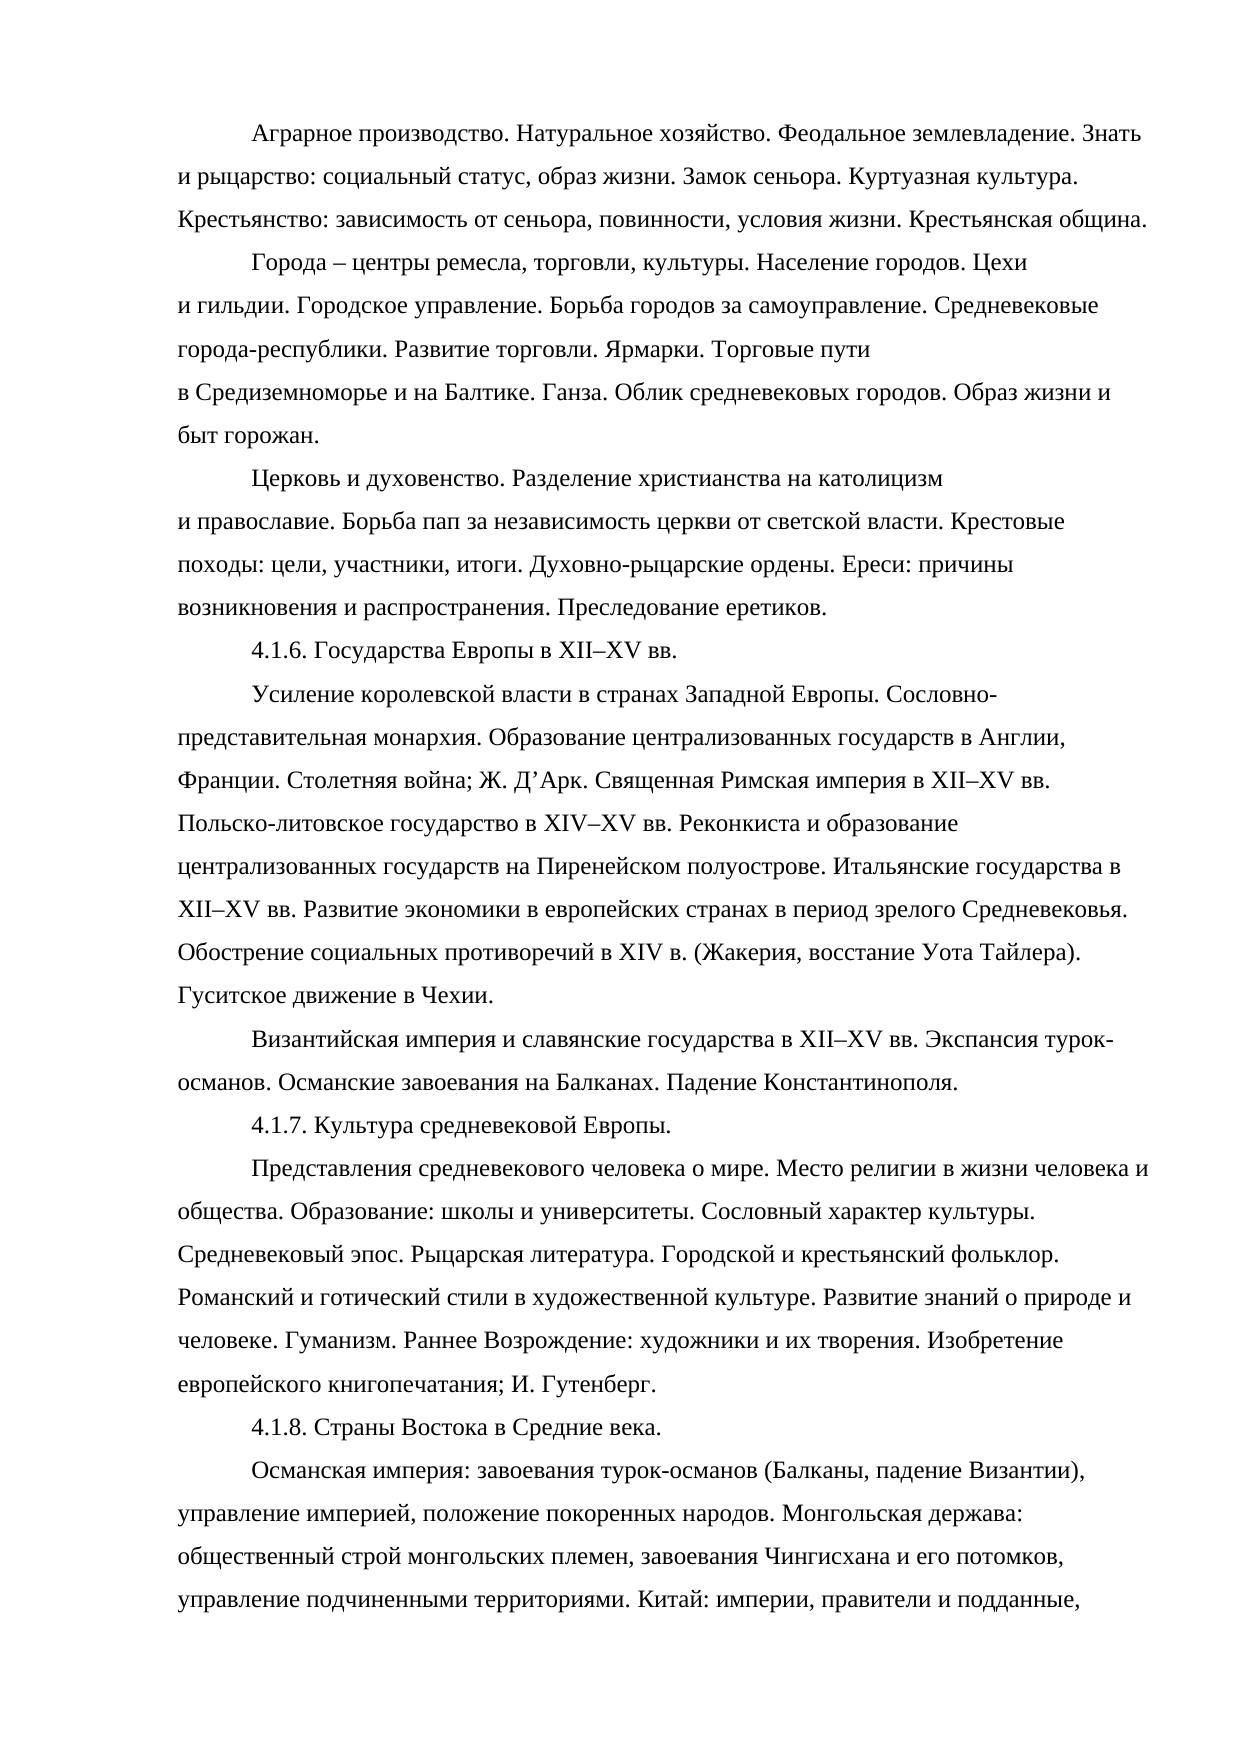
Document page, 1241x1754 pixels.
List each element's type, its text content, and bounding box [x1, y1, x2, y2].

text 4.1.6. Государства Европы в ХII‒ХV вв. [177, 636, 1152, 664]
text Византийская империя и славянские государства в ХII‒ХV вв. Экспансия турок-османов. Османские завоевания на Балканах. Падение Константинополя. [177, 1024, 1152, 1096]
text Города ‒ центры ремесла, торговли, культуры. Население городов. Цехи и гильдии. Городское управление. Борьба городов за самоуправление. Средневековые города-республики. Развитие торговли. Ярмарки. Торговые пути в Средиземноморье и на Балтике. Ганза. Облик средневековых городов. Образ жизни и быт горожан. [177, 247, 1152, 449]
text Аграрное производство. Натуральное хозяйство. Феодальное землевладение. Знать и рыцарство: социальный статус, образ жизни. Замок сеньора. Куртуазная культура. Крестьянство: зависимость от сеньора, повинности, условия жизни. Крестьянская община. [177, 118, 1152, 233]
text 4.1.8. Страны Востока в Средние века. [177, 1412, 1152, 1441]
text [177, 1455, 1152, 1613]
text Церковь и духовенство. Разделение христианства на католицизм и православие. Борьба пап за независимость церкви от светской власти. Крестовые походы: цели, участники, итоги. Духовно-рыцарские ордены. Ереси: причины возникновения и распространения. Преследование еретиков. [177, 463, 1152, 621]
text 4.1.7. Культура средневековой Европы. [177, 1110, 1152, 1139]
text Усиление королевской власти в странах Западной Европы. Сословно-представительная монархия. Образование централизованных государств в Англии, Франции. Столетняя война; Ж. Д’Арк. Священная Римская империя в ХII‒ХV вв. Польско-литовское государство в XIV‒XV вв. Реконкиста и образование централизованных государств на Пиренейском полуострове. Итальянские государства в XII‒XV вв. Развитие экономики в европейских странах в период зрелого Средневековья. Обострение социальных противоречий в ХIV в. (Жакерия, восстание Уота Тайлера). Гуситское движение в Чехии. [177, 679, 1152, 1009]
text Представления средневекового человека о мире. Место религии в жизни человека и общества. Образование: школы и университеты. Сословный характер культуры. Средневековый эпос. Рыцарская литература. Городской и крестьянский фольклор. Романский и готический стили в художественной культуре. Развитие знаний о природе и человеке. Гуманизм. Раннее Возрождение: художники и их творения. Изобретение европейского книгопечатания; И. Гутенберг. [177, 1153, 1152, 1397]
